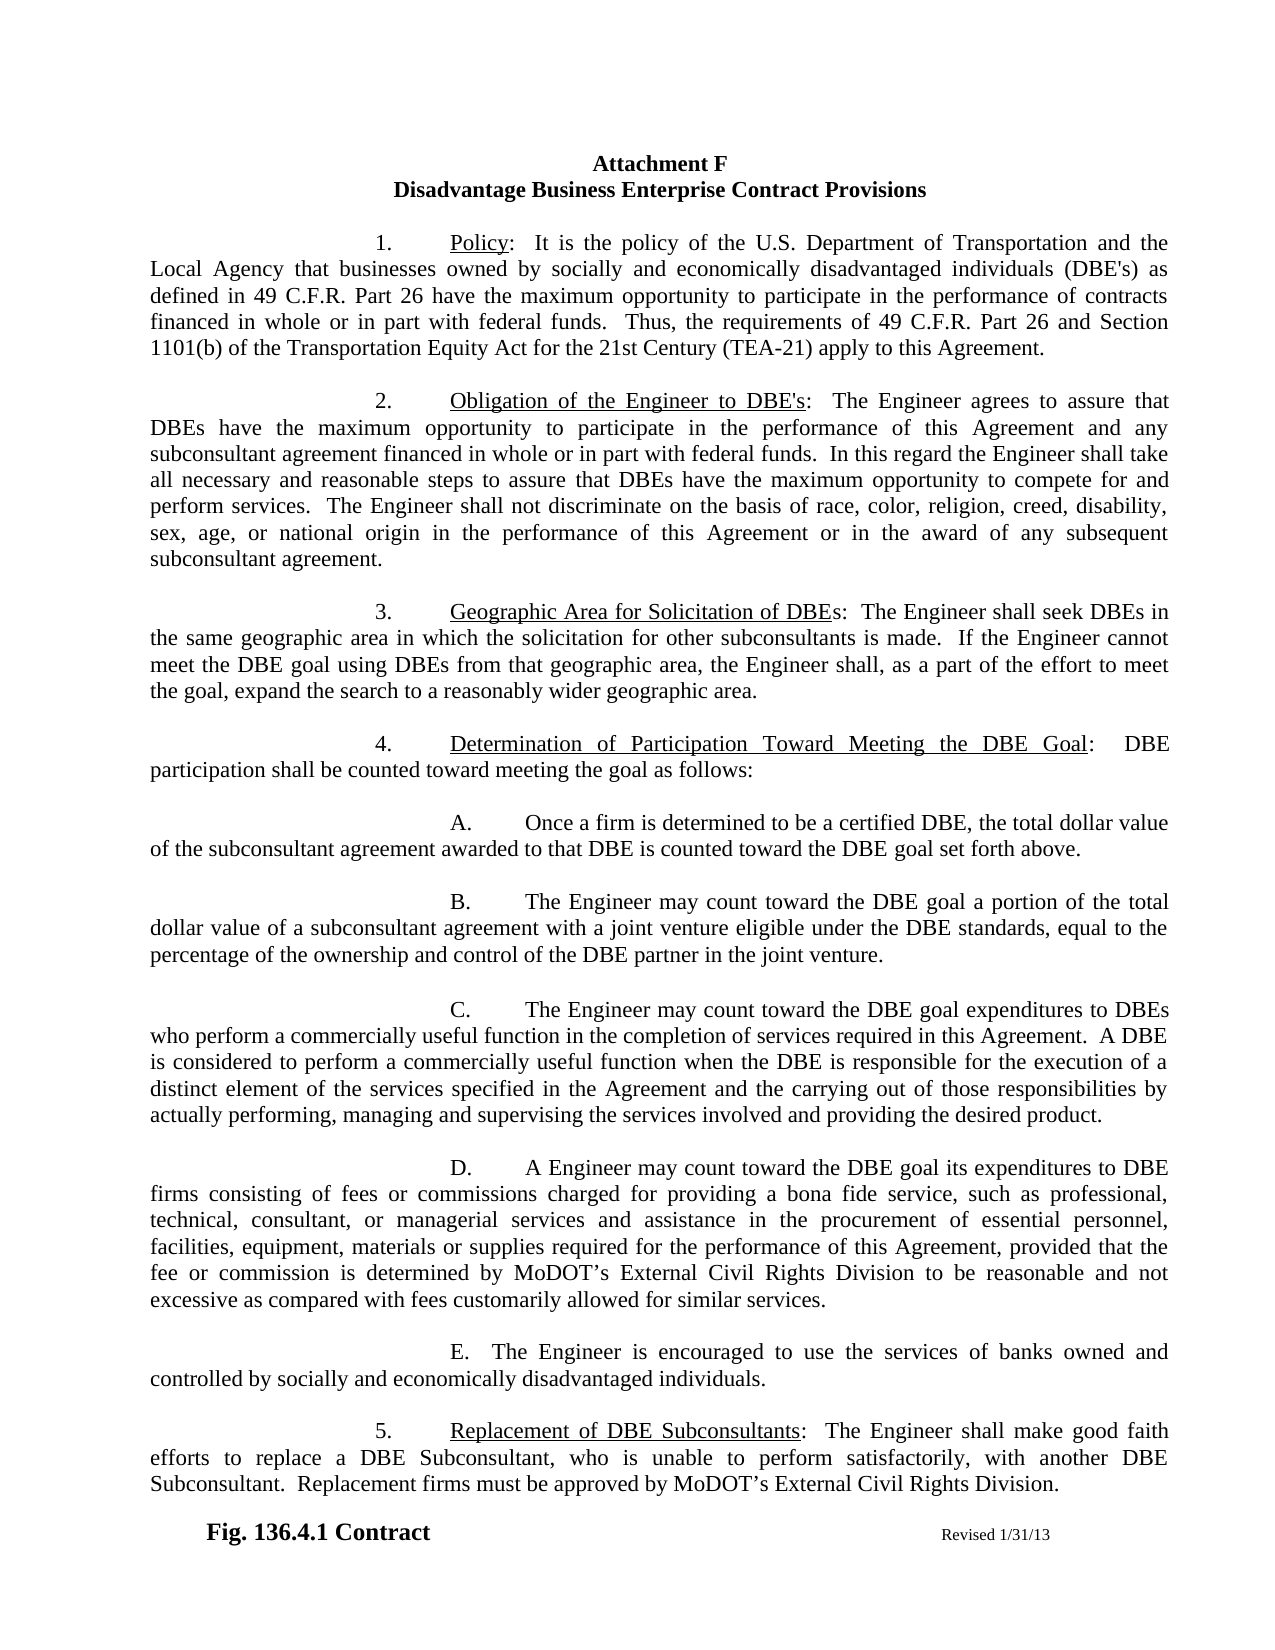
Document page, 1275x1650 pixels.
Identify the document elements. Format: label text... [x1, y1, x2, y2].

text 4. Determination of Participation Toward Meeting the DBE Goal: DBE participation shall be counted toward meeting the goal as follows: [150, 730, 1170, 782]
text Attachment F [150, 150, 1170, 176]
text A. Once a firm is determined to be a certified DBE, the total dollar value of the subconsultant agreement awarded to that DBE is counted toward the DBE goal set forth above. [150, 809, 1170, 862]
text 2. Obligation of the Engineer to DBE's: The Engineer agrees to assure that DBEs have the maximum opportunity to participate in the performance of this Agreement and any subconsultant agreement financed in whole or in part with federal funds. In this regard the Engineer shall take all necessary and reasonable steps to assure that DBEs have the maximum opportunity to compete for and perform services. The Engineer shall not discriminate on the basis of race, color, religion, creed, disability, sex, age, or national origin in the performance of this Agreement or in the award of any subsequent subconsultant agreement. [150, 387, 1170, 572]
text Disadvantage Business Enterprise Contract Provisions [150, 176, 1170, 203]
text 1. Policy: It is the policy of the U.S. Department of Transportation and the Local Agency that businesses owned by socially and economically disadvantaged individuals (DBE's) as defined in 49 C.F.R. Part 26 have the maximum opportunity to participate in the performance of contracts financed in whole or in part with federal funds. Thus, the requirements of 49 C.F.R. Part 26 and Section 1101(b) of the Transportation Equity Act for the 21st Century (TEA-21) apply to this Agreement. [150, 229, 1170, 361]
text C. The Engineer may count toward the DBE goal expenditures to DBEs who perform a commercially useful function in the completion of services required in this Agreement. A DBE is considered to perform a commercially useful function when the DBE is responsible for the execution of a distinct element of the services specified in the Agreement and the carrying out of those responsibilities by actually performing, managing and supervising the services involved and providing the desired product. [150, 996, 1170, 1127]
text 5. Replacement of DBE Subconsultants: The Engineer shall make good faith efforts to replace a DBE Subconsultant, who is unable to perform satisfactorily, with another DBE Subconsultant. Replacement firms must be approved by MoDOT’s External Civil Rights Division. [150, 1417, 1170, 1496]
text E. The Engineer is encouraged to use the services of banks owned and controlled by socially and economically disadvantaged individuals. [150, 1338, 1170, 1391]
text D. A Engineer may count toward the DBE goal its expenditures to DBE firms consisting of fees or commissions charged for providing a bona fide service, such as professional, technical, consultant, or managerial services and assistance in the procurement of essential personnel, facilities, equipment, materials or supplies required for the performance of this Agreement, provided that the fee or commission is determined by MoDOT’s External Civil Rights Division to be reasonable and not excessive as compared with fees customarily allowed for similar services. [150, 1154, 1170, 1312]
text 3. Geographic Area for Solicitation of DBEs: The Engineer shall seek DBEs in the same geographic area in which the solicitation for other subconsultants is made. If the Engineer cannot meet the DBE goal using DBEs from that geographic area, the Engineer shall, as a part of the effort to meet the goal, expand the search to a reasonably wider geographic area. [150, 598, 1170, 703]
text B. The Engineer may count toward the DBE goal a portion of the total dollar value of a subconsultant agreement with a joint venture eligible under the DBE standards, equal to the percentage of the ownership and control of the DBE partner in the joint venture. [150, 888, 1170, 967]
